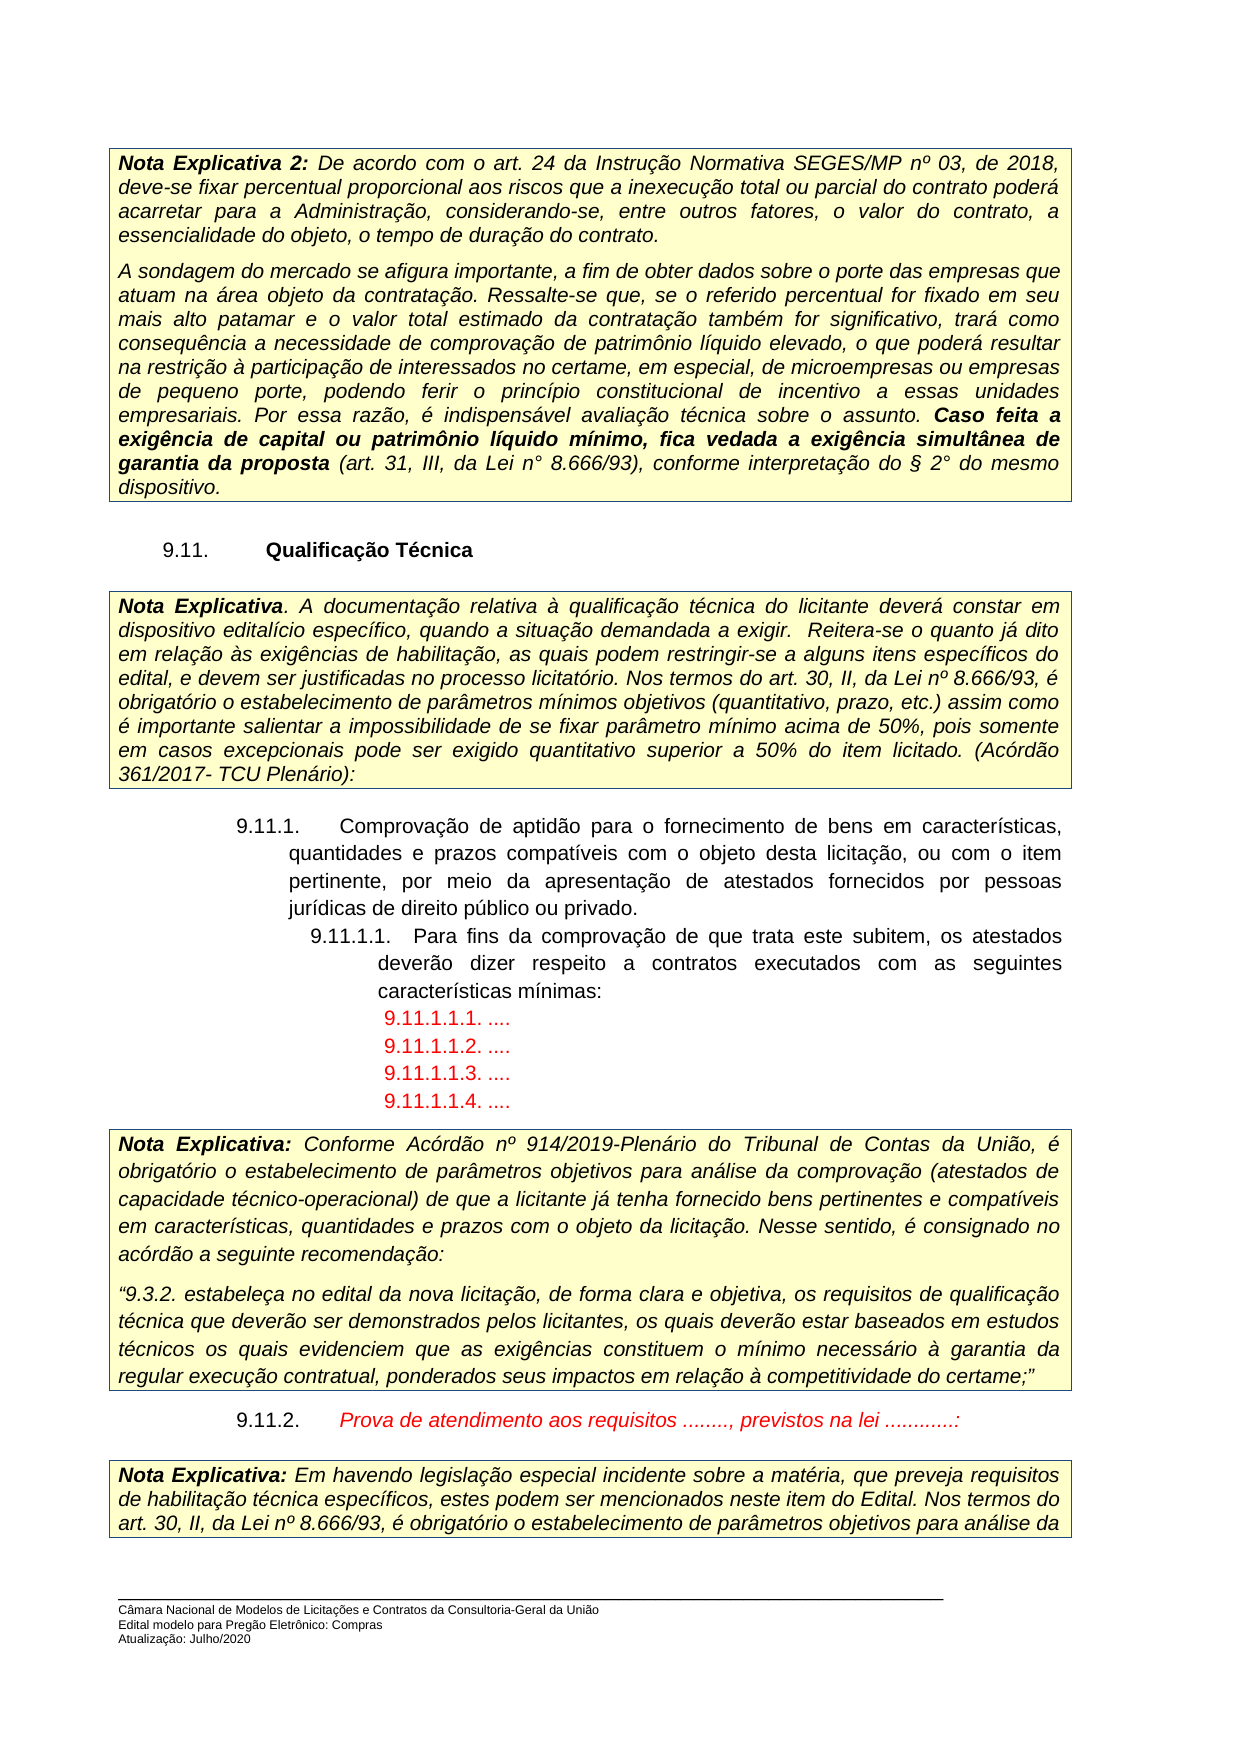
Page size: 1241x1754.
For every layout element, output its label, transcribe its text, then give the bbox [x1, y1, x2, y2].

text Nota Explicativa. A documentação relativa à qualificação técnica do licitante deverá constar em dispositivo editalício específico, quando a situação demandada a exigir. Reitera-se o quanto já dito em relação às exigências de habilitação, as quais podem restringir-se a alguns itens específicos do edital, e devem ser justificadas no processo licitatório. Nos termos do art. 30, II, da Lei nº 8.666/93, é obrigatório o estabelecimento de parâmetros mínimos objetivos (quantitativo, prazo, etc.) assim como é importante salientar a impossibilidade de se fixar parâmetro mínimo acima de 50%, pois somente em casos excepcionais pode ser exigido quantitativo superior a 50% do item licitado. (Acórdão 361/2017- TCU Plenário): [110, 592, 1071, 788]
text A sondagem do mercado se afigura importante, a fim de obter dados sobre o porte das empresas que atuam na área objeto da contratação. Ressalte-se que, se o referido percentual for fixado em seu mais alto patamar e o valor total estimado da contratação também for significativo, trará como consequência a necessidade de comprovação de patrimônio líquido elevado, o que poderá resultar na restrição à participação de interessados no certame, em especial, de microempresas ou empresas de pequeno porte, podendo ferir o princípio constitucional de incentivo a essas unidades empresariais. Por essa razão, é indispensável avaliação técnica sobre o assunto. Caso feita a exigência de capital ou patrimônio líquido mínimo, fica vedada a exigência simultânea de garantia da proposta (art. 31, III, da Lei n° 8.666/93), conforme interpretação do § 2° do mesmo dispositivo. [110, 256, 1071, 501]
list Prova de atendimento aos requisitos ........, previstos na lei ............: [236, 1407, 1063, 1431]
text Nota Explicativa: Conforme Acórdão nº 914/2019-Plenário do Tribunal de Contas da União, é obrigatório o estabelecimento de parâmetros objetivos para análise da comprovação (atestados de capacidade técnico-operacional) de que a licitante já tenha fornecido bens pertinentes e compatíveis em características, quantidades e prazos com o objeto da licitação. Nesse sentido, é consignado no acórdão a seguinte recomendação: [110, 1130, 1071, 1266]
list .... [384, 1006, 1063, 1030]
list .... [384, 1034, 1063, 1058]
text Nota Explicativa 2: De acordo com o art. 24 da Instrução Normativa SEGES/MP nº 03, de 2018, deve-se fixar percentual proporcional aos riscos que a inexecução total ou parcial do contrato poderá acarretar para a Administração, considerando-se, entre outros fatores, o valor do contrato, a essencialidade do objeto, o tempo de duração do contrato. [110, 149, 1071, 247]
list Qualificação Técnica [162, 538, 1063, 562]
list Para fins da comprovação de que trata este subitem, os atestados deverão dizer respeito a contratos executados com as seguintes características mínimas: [310, 924, 1063, 1003]
list .... [384, 1061, 1063, 1085]
text “9.3.2. estabeleça no edital da nova licitação, de forma clara e objetiva, os requisitos de qualificação técnica que deverão ser demonstrados pelos licitantes, os quais deverão estar baseados em estudos técnicos os quais evidenciem que as exigências constituem o mínimo necessário à garantia da regular execução contratual, ponderados seus impactos em relação à competitividade do certame;” [110, 1279, 1071, 1390]
list Comprovação de aptidão para o fornecimento de bens em características, quantidades e prazos compatíveis com o objeto desta licitação, ou com o item pertinente, por meio da apresentação de atestados fornecidos por pessoas jurídicas de direito público ou privado. [236, 814, 1063, 920]
list .... [384, 1089, 1063, 1113]
